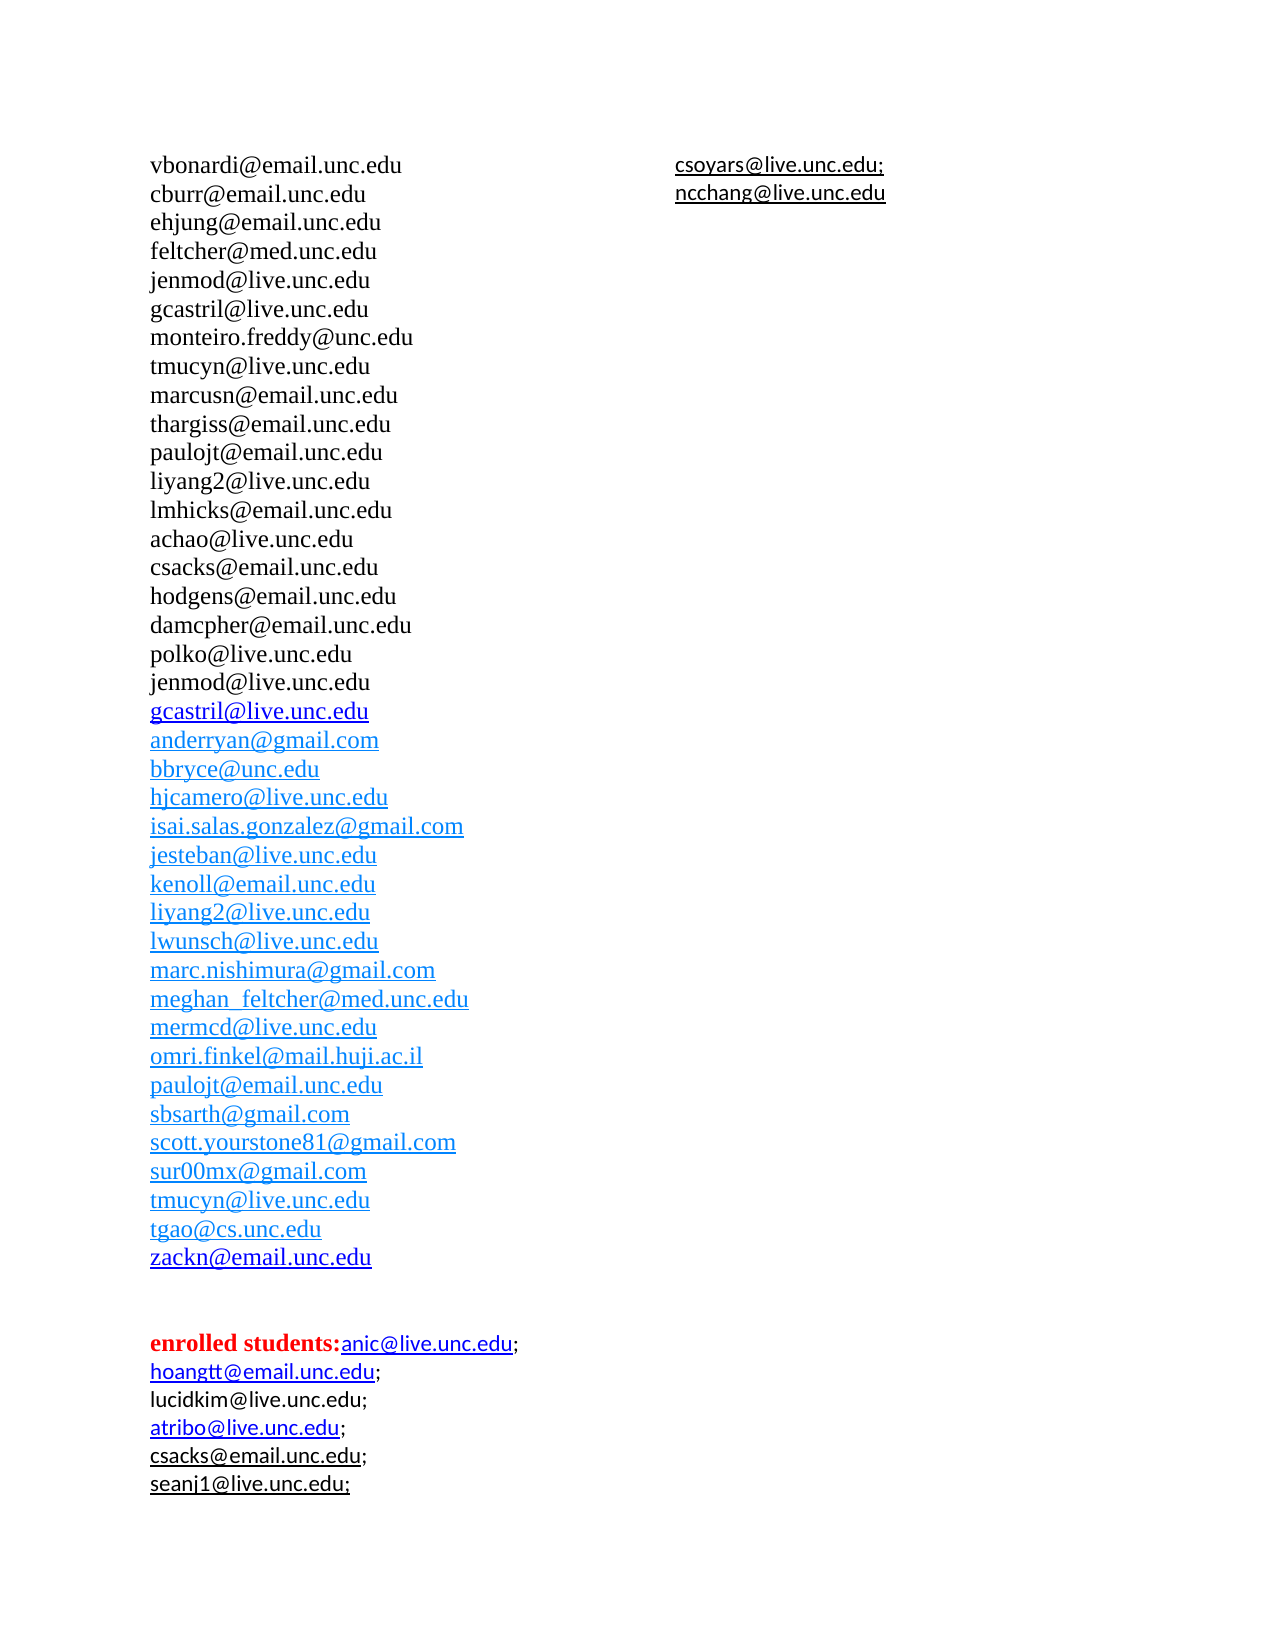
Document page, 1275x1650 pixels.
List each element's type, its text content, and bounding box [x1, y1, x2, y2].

text sbsarth@gmail.com [150, 1099, 600, 1127]
text jenmod@live.unc.edu [150, 265, 600, 294]
text mermcd@live.unc.edu [150, 1012, 600, 1041]
text thargiss@email.unc.edu [150, 409, 600, 437]
text seanj1@live.unc.edu; [150, 1469, 600, 1497]
text polko@live.unc.edu [150, 639, 600, 667]
text achao@live.unc.edu [150, 524, 600, 552]
text csacks@email.unc.edu [150, 552, 600, 581]
text csoyars@live.unc.edu; [675, 150, 1125, 178]
text lwunsch@live.unc.edu [150, 926, 600, 955]
text anderryan@gmail.com [150, 725, 600, 754]
text feltcher@med.unc.edu [150, 236, 600, 265]
text atribo@live.unc.edu; [150, 1413, 600, 1441]
text liyang2@live.unc.edu [150, 897, 600, 926]
text hjcamero@live.unc.edu [150, 782, 600, 811]
text paulojt@email.unc.edu [150, 437, 600, 466]
text gcastril@live.unc.edu [150, 294, 600, 322]
text vbonardi@email.unc.edu [150, 150, 600, 179]
text omri.finkel@mail.huji.ac.il [150, 1041, 600, 1070]
text isai.salas.gonzalez@gmail.com [150, 811, 600, 840]
text hodgens@email.unc.edu [150, 581, 600, 610]
text bbryce@unc.edu [150, 754, 600, 782]
text paulojt@email.unc.edu [150, 1070, 600, 1099]
text tmucyn@live.unc.edu [150, 351, 600, 380]
text tgao@cs.unc.edu [150, 1214, 600, 1242]
text gcastril@live.unc.edu [150, 696, 600, 725]
text liyang2@live.unc.edu [150, 466, 600, 495]
text marcusn@email.unc.edu [150, 380, 600, 409]
text zackn@email.unc.edu [150, 1242, 600, 1271]
text lmhicks@email.unc.edu [150, 495, 600, 524]
text scott.yourstone81@gmail.com [150, 1127, 600, 1156]
text meghan_feltcher@med.unc.edu [150, 984, 600, 1012]
text kenoll@email.unc.edu [150, 869, 600, 897]
text hoangtt@email.unc.edu; lucidkim@live.unc.edu; [150, 1357, 600, 1413]
text sur00mx@gmail.com [150, 1156, 600, 1185]
text jesteban@live.unc.edu [150, 840, 600, 869]
text ncchang@live.unc.edu [675, 178, 1125, 206]
text csacks@email.unc.edu; [150, 1441, 600, 1469]
text monteiro.freddy@unc.edu [150, 322, 600, 351]
text cburr@email.unc.edu [150, 179, 600, 207]
text marc.nishimura@gmail.com [150, 955, 600, 984]
text damcpher@email.unc.edu [150, 610, 600, 639]
text jenmod@live.unc.edu [150, 667, 600, 696]
text enrolled students:anic@live.unc.edu; [150, 1328, 600, 1357]
text tmucyn@live.unc.edu [150, 1185, 600, 1214]
text ehjung@email.unc.edu [150, 207, 600, 236]
